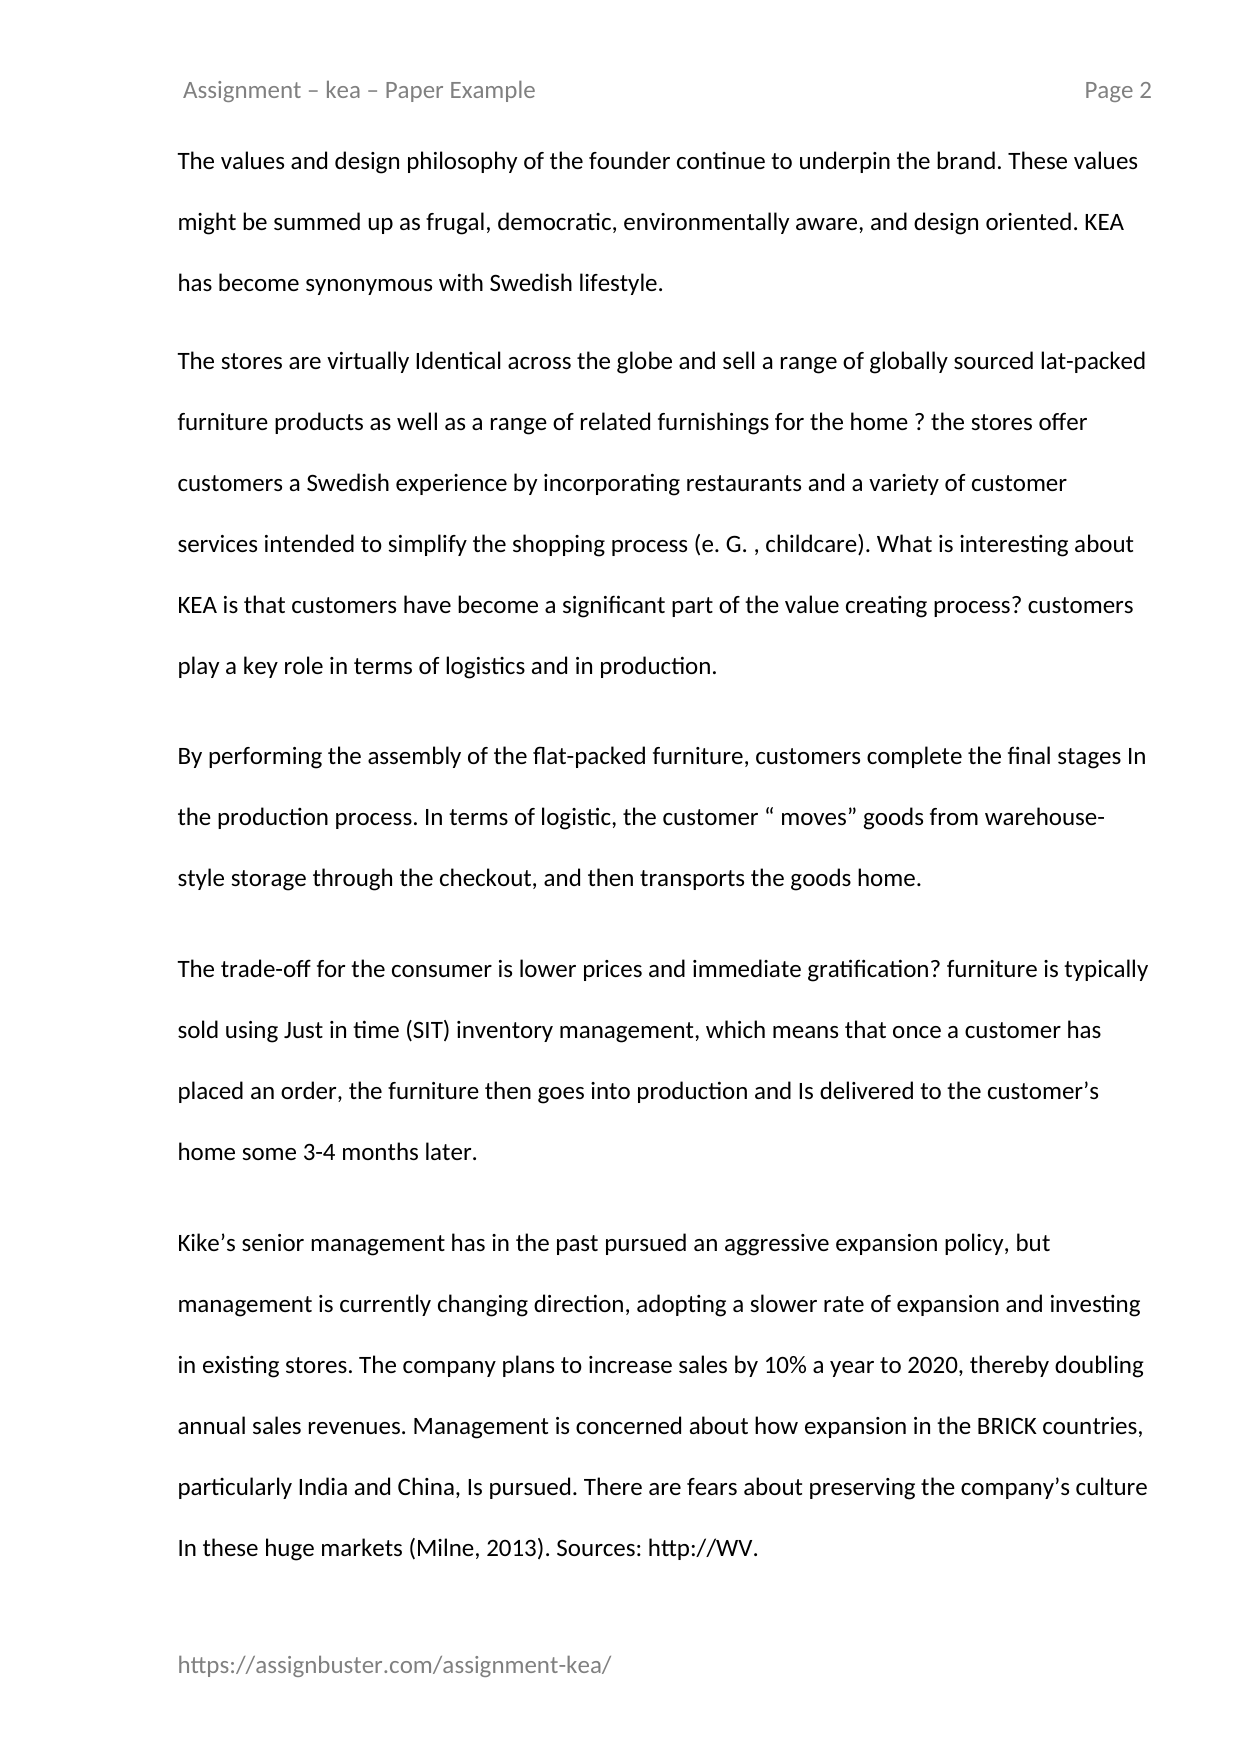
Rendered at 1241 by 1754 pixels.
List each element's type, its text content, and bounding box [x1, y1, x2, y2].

text Kike’s senior management has in the past pursued an aggressive expansion policy, but management is currently changing direction, adopting a slower rate of expansion and investing in existing stores. The company plans to increase sales by 10% a year to 2020, thereby doubling annual sales revenues. Management is concerned about how expansion in the BRICK countries, particularly India and China, Is pursued. There are fears about preserving the company’s culture In these huge markets (Milne, 2013). Sources: http://WV. [177, 1227, 1152, 1562]
text By performing the assembly of the flat-packed furniture, customers complete the final stages In the production process. In terms of logistic, the customer “ moves” goods from warehouse-style storage through the checkout, and then transports the goods home. [177, 741, 1152, 893]
text The trade-off for the consumer is lower prices and immediate gratification? furniture is typically sold using Just in time (SIT) inventory management, which means that once a customer has placed an order, the furniture then goes into production and Is delivered to the customer’s home some 3-4 months later. [177, 953, 1152, 1167]
text The stores are virtually Identical across the globe and sell a range of globally sourced lat-packed furniture products as well as a range of related furnishings for the home ? the stores offer customers a Swedish experience by incorporating restaurants and a variety of customer services intended to simplify the shopping process (e. G. , childcare). What is interesting about KEA is that customers have become a significant part of the value creating process? customers play a key role in terms of logistics and in production. [177, 345, 1152, 681]
text The values and design philosophy of the founder continue to underpin the brand. These values might be summed up as frugal, democratic, environmentally aware, and design oriented. KEA has become synonymous with Swedish lifestyle. [177, 145, 1152, 298]
